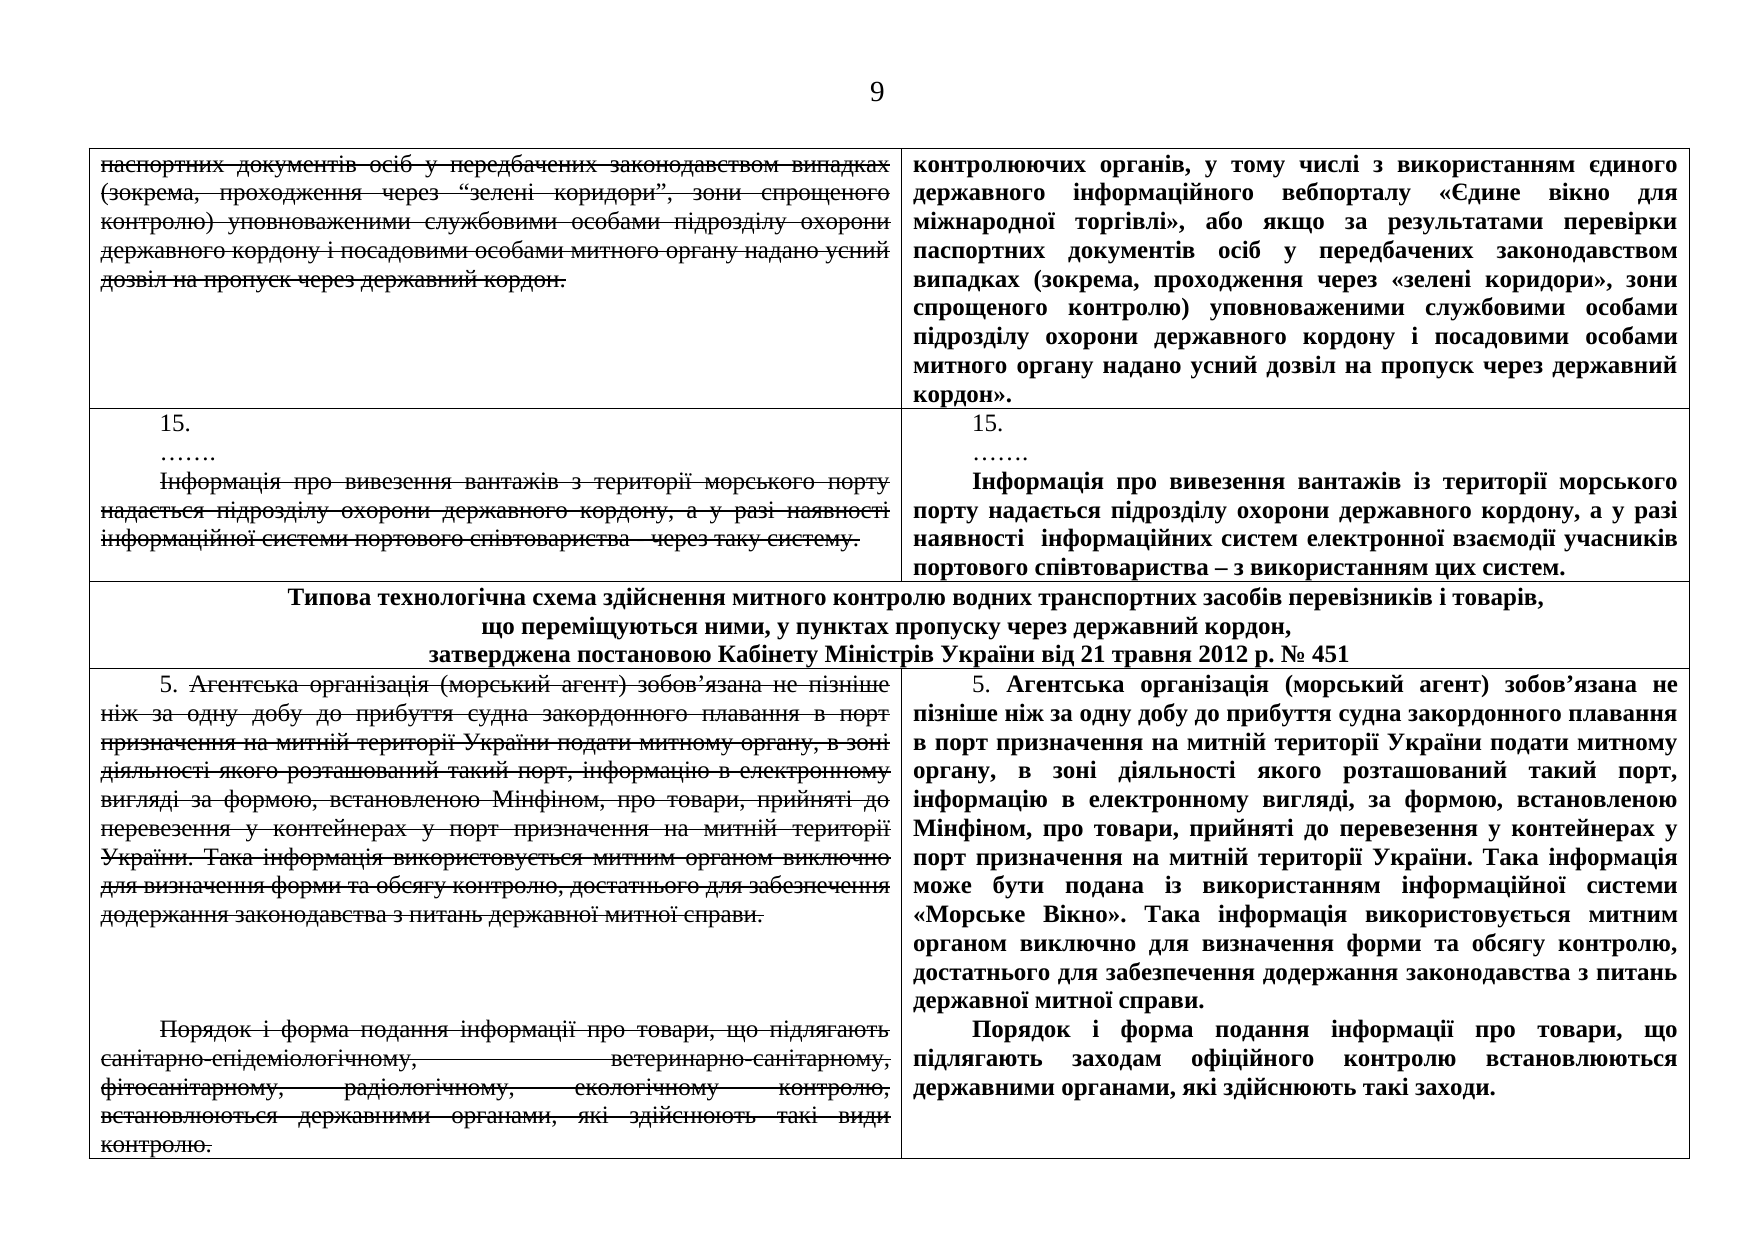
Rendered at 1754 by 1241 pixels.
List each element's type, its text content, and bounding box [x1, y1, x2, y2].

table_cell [90, 149, 901, 407]
table_cell 15. ……. Інформація про вивезення вантажів із території морського порту надається підрозділу охорони державного кордону, а у разі наявності інформаційних систем електронної взаємодії учасників портового співтовариства – з використанням цих систем. [902, 409, 1689, 581]
table_cell 15. ……. Інформація про вивезення вантажів з території морського порту надається підрозділу охорони державного кордону, а у разі наявності інформаційної системи портового співтовариства - через таку систему. [90, 409, 901, 581]
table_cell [902, 149, 1689, 407]
table_cell 5. Агентська організація (морський агент) зобов’язана не пізніше ніж за одну добу до прибуття судна закордонного плавання в порт призначення на митній території України подати митному органу, в зоні діяльності якого розташований такий порт, інформацію в електронному вигляді за формою, встановленою Мінфіном, про товари, прийняті до перевезення у контейнерах у порт призначення на митній території України. Така інформація використовується митним органом виключно для визначення форми та обсягу контролю, достатнього для забезпечення додержання законодавства з питань державної митної справи. Порядок і форма подання інформації про товари, що підлягають санітарно-епідеміологічному, ветеринарно-санітарному, фітосанітарному, радіологічному, екологічному контролю, встановлюються державними органами, які здійснюють такі види контролю. [90, 669, 901, 1158]
table_cell Типова технологічна схема здійснення митного контролю водних транспортних засобів перевізників і товарів, що переміщуються ними, у пунктах пропуску через державний кордон, затверджена постановою Кабінету Міністрів України від 21 травня 2012 р. № 451 [90, 582, 1689, 668]
table_cell 5. Агентська організація (морський агент) зобов’язана не пізніше ніж за одну добу до прибуття судна закордонного плавання в порт призначення на митній території України подати митному органу, в зоні діяльності якого розташований такий порт, інформацію в електронному вигляді, за формою, встановленою Мінфіном, про товари, прийняті до перевезення у контейнерах у порт призначення на митній території України. Така інформація може бути подана із використанням інформаційної системи «Морське Вікно». Така інформація використовується митним органом виключно для визначення форми та обсягу контролю, достатнього для забезпечення додержання законодавства з питань державної митної справи. Порядок і форма подання інформації про товари, що підлягають заходам офіційного контролю встановлюються державними органами, які здійснюють такі заходи. [902, 669, 1689, 1158]
